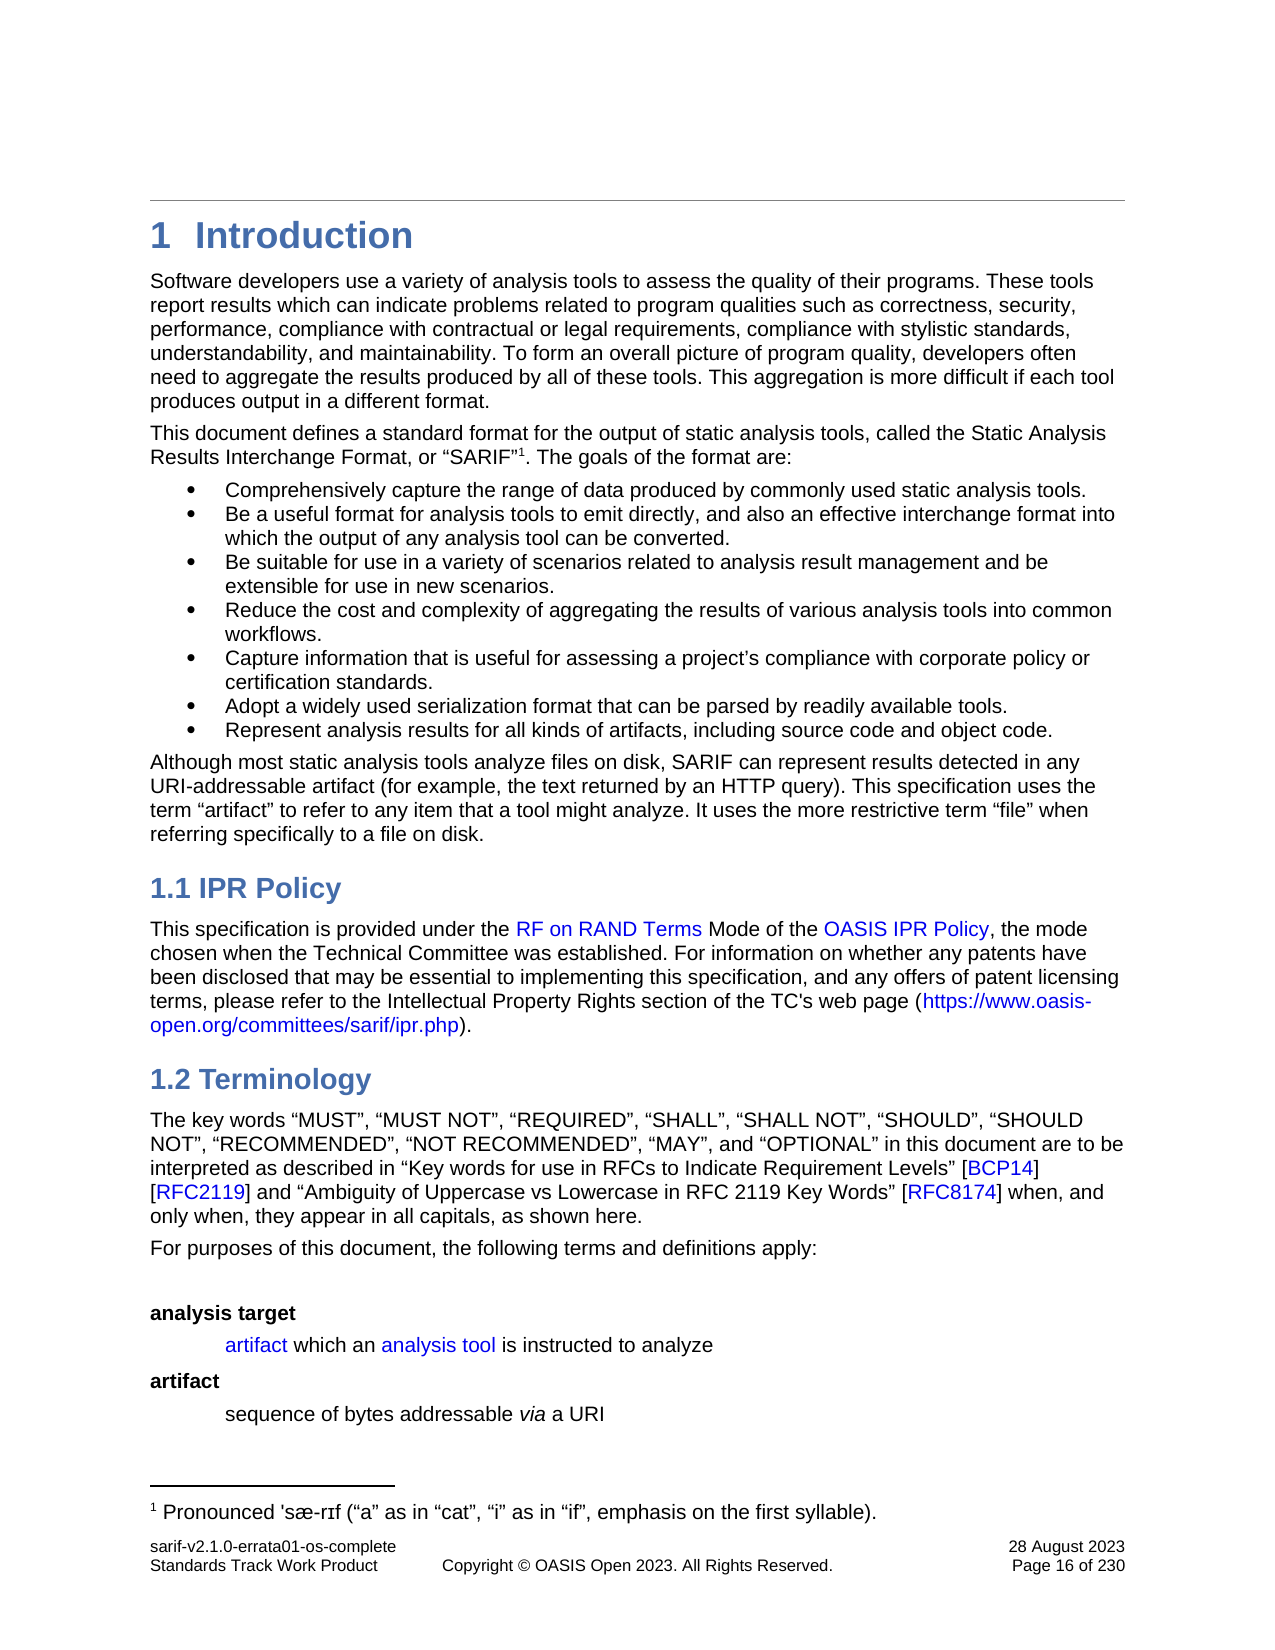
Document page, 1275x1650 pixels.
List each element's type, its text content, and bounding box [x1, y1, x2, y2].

subtitle Introduction [150, 201, 1125, 257]
list Be suitable for use in a variety of scenarios related to analysis result management and be extensible for use in new scenarios. [187, 549, 1125, 598]
text This document defines a standard format for the output of static analysis tools, called the Static Analysis Results Interchange Format, or “SARIF”. The goals of the format are: [150, 421, 1125, 469]
text sequence of bytes addressable via a URI [225, 1402, 1125, 1426]
list Reduce the cost and complexity of aggregating the results of various analysis tools into common workflows. [187, 598, 1125, 646]
text Software developers use a variety of analysis tools to assess the quality of their programs. These tools report results which can indicate problems related to program qualities such as correctness, security, performance, compliance with contractual or legal requirements, compliance with stylistic standards, understandability, and maintainability. To form an overall picture of program quality, developers often need to aggregate the results produced by all of these tools. This aggregation is more difficult if each tool produces output in a different format. [150, 269, 1125, 413]
subtitle Terminology [150, 1062, 1125, 1095]
list Comprehensively capture the range of data produced by commonly used static analysis tools. [187, 477, 1125, 502]
text This specification is provided under the RF on RAND Terms Mode of the OASIS IPR Policy, the mode chosen when the Technical Committee was established. For information on whether any patents have been disclosed that may be essential to implementing this specification, and any offers of patent licensing terms, please refer to the Intellectual Property Rights section of the TC's web page (https://www.oasis-open.org/committees/sarif/ipr.php). [150, 917, 1125, 1037]
list Capture information that is useful for assessing a project’s compliance with corporate policy or certification standards. [187, 646, 1125, 694]
text For purposes of this document, the following terms and definitions apply: [150, 1236, 1125, 1260]
list Be a useful format for analysis tools to emit directly, and also an effective interchange format into which the output of any analysis tool can be converted. [187, 502, 1125, 549]
text artifact which an analysis tool is instructed to analyze [225, 1333, 1125, 1357]
text artifact [150, 1369, 825, 1393]
list Represent analysis results for all kinds of artifacts, including source code and object code. [187, 718, 1125, 742]
list Adopt a widely used serialization format that can be parsed by readily available tools. [187, 694, 1125, 718]
text The key words “MUST”, “MUST NOT”, “REQUIRED”, “SHALL”, “SHALL NOT”, “SHOULD”, “SHOULD NOT”, “RECOMMENDED”, “NOT RECOMMENDED”, “MAY”, and “OPTIONAL” in this document are to be interpreted as described in “Key words for use in RFCs to Indicate Requirement Levels” [BCP14] [RFC2119] and “Ambiguity of Uppercase vs Lowercase in RFC 2119 Key Words” [RFC8174] when, and only when, they appear in all capitals, as shown here. [150, 1108, 1125, 1228]
subtitle IPR Policy [150, 871, 1125, 904]
text Although most static analysis tools analyze files on disk, SARIF can represent results detected in any URI-addressable artifact (for example, the text returned by an HTTP query). This specification uses the term “artifact” to refer to any item that a tool might analyze. It uses the more restrictive term “file” when referring specifically to a file on disk. [150, 750, 1125, 846]
text analysis target [150, 1301, 825, 1324]
